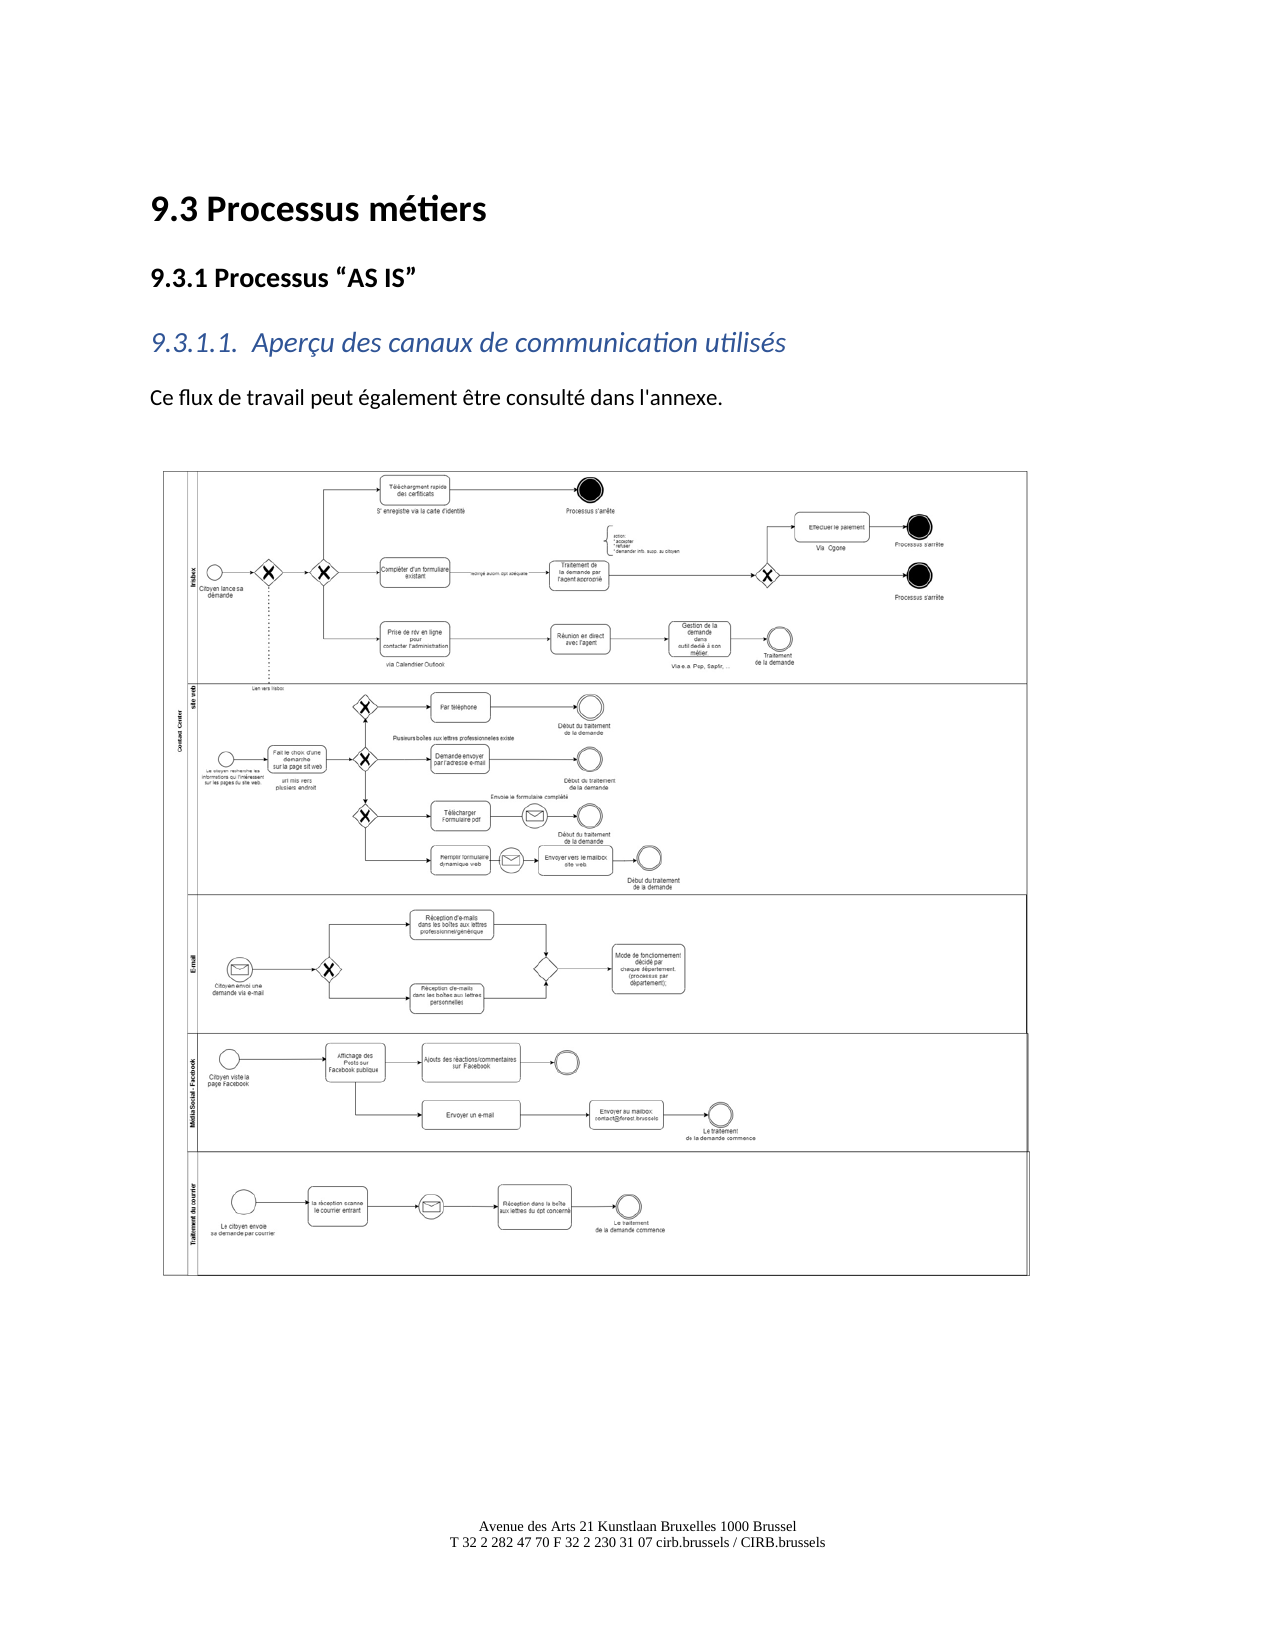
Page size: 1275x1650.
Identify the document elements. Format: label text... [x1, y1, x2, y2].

subtitle 9.3 Processus métiers [150, 185, 1125, 231]
subtitle 9.3.1 Processus “AS IS” [150, 260, 1125, 294]
text Ce flux de travail peut également être consulté dans l'annexe. [150, 383, 1125, 411]
subtitle 9.3.1.1. Aperçu des canaux de communication utilisés [150, 324, 1125, 359]
picture [150, 459, 1041, 1289]
